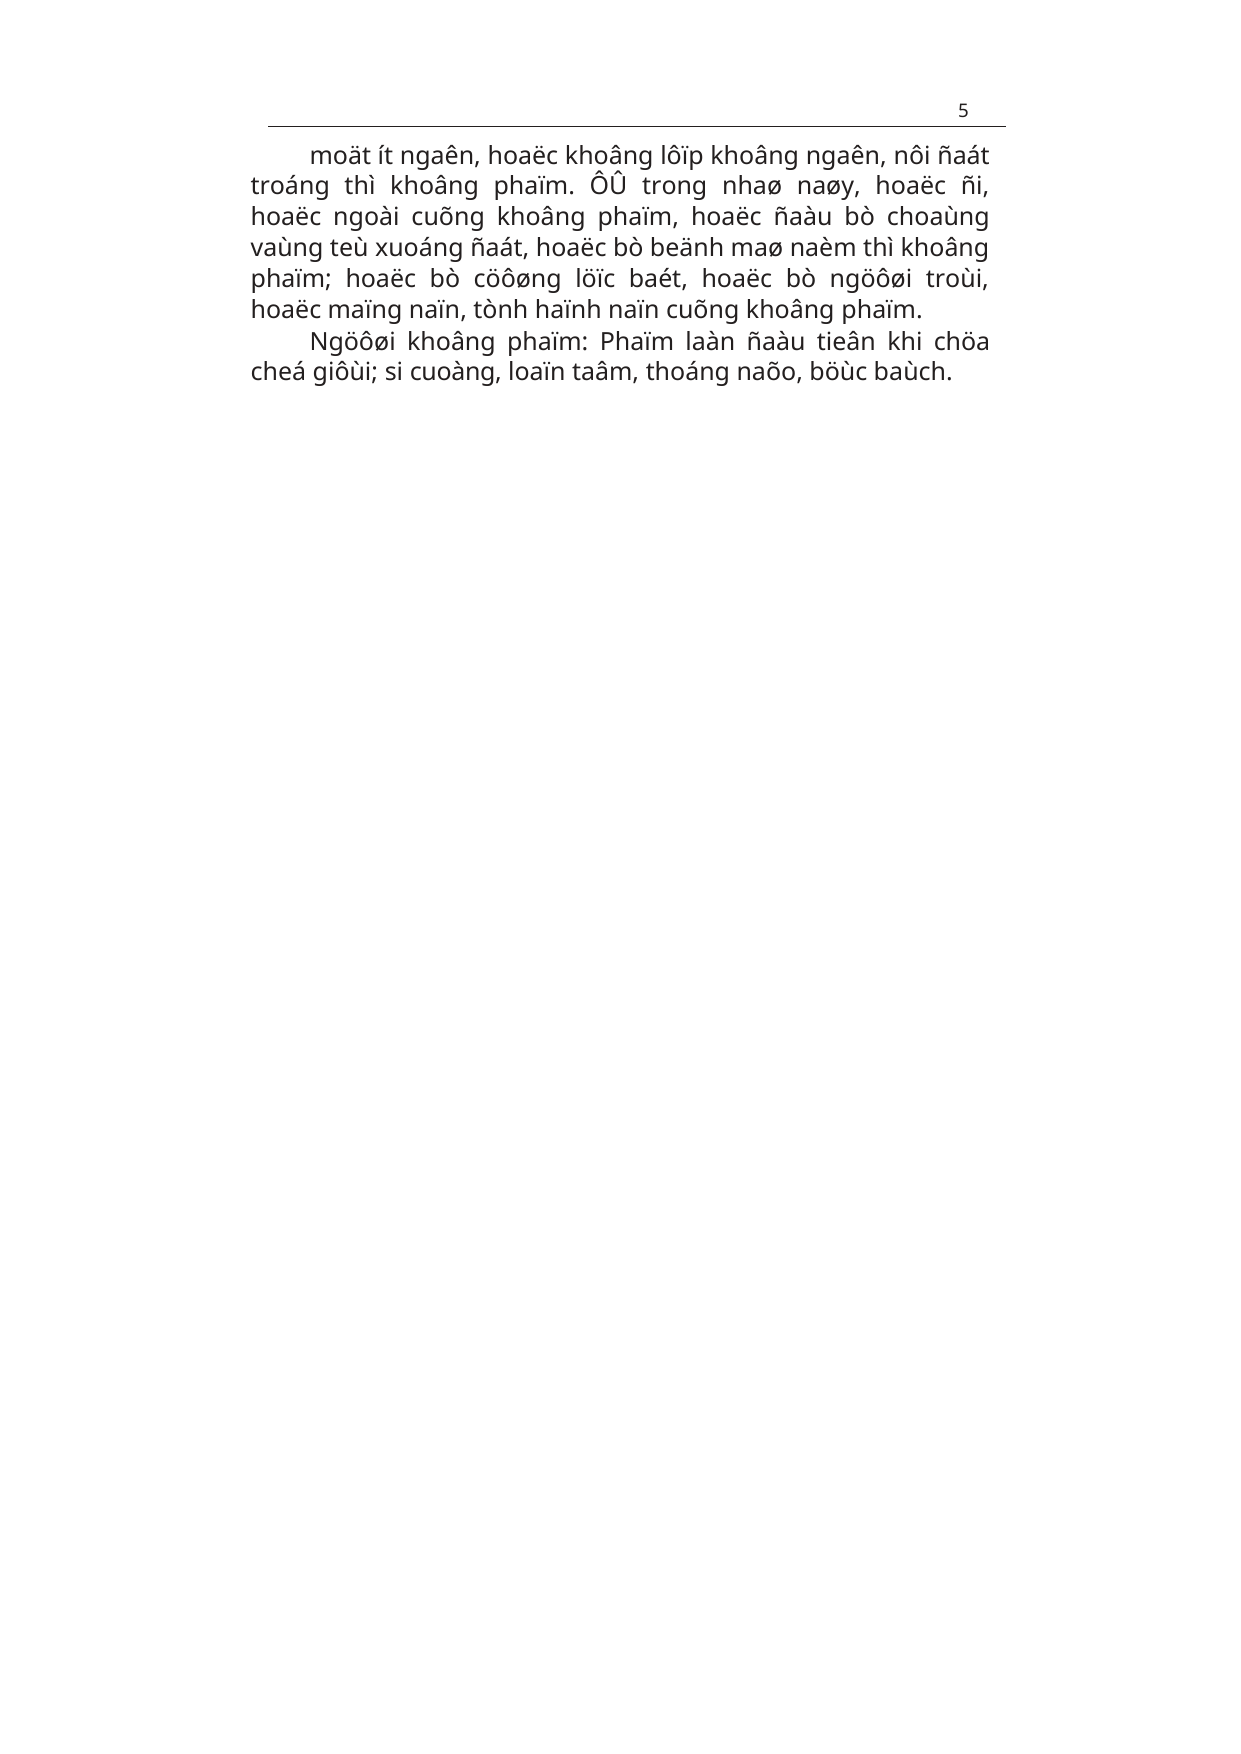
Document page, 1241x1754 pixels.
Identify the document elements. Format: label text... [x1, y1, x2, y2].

text 5 [175, 97, 968, 123]
text moät ít ngaên, hoaëc khoâng lôïp khoâng ngaên, nôi ñaát troáng thì khoâng phaïm. ÔÛ trong nhaø naøy, hoaëc ñi, hoaëc ngoài cuõng khoâng phaïm, hoaëc ñaàu bò choaùng vaùng teù xuoáng ñaát, hoaëc bò beänh maø naèm thì khoâng phaïm; hoaëc bò cöôøng löïc baét, hoaëc bò ngöôøi troùi, hoaëc maïng naïn, tònh haïnh naïn cuõng khoâng phaïm. [250, 139, 990, 326]
text Ngöôøi khoâng phaïm: Phaïm laàn ñaàu tieân khi chöa cheá giôùi; si cuoàng, loaïn taâm, thoáng naõo, böùc baùch. [250, 326, 990, 387]
